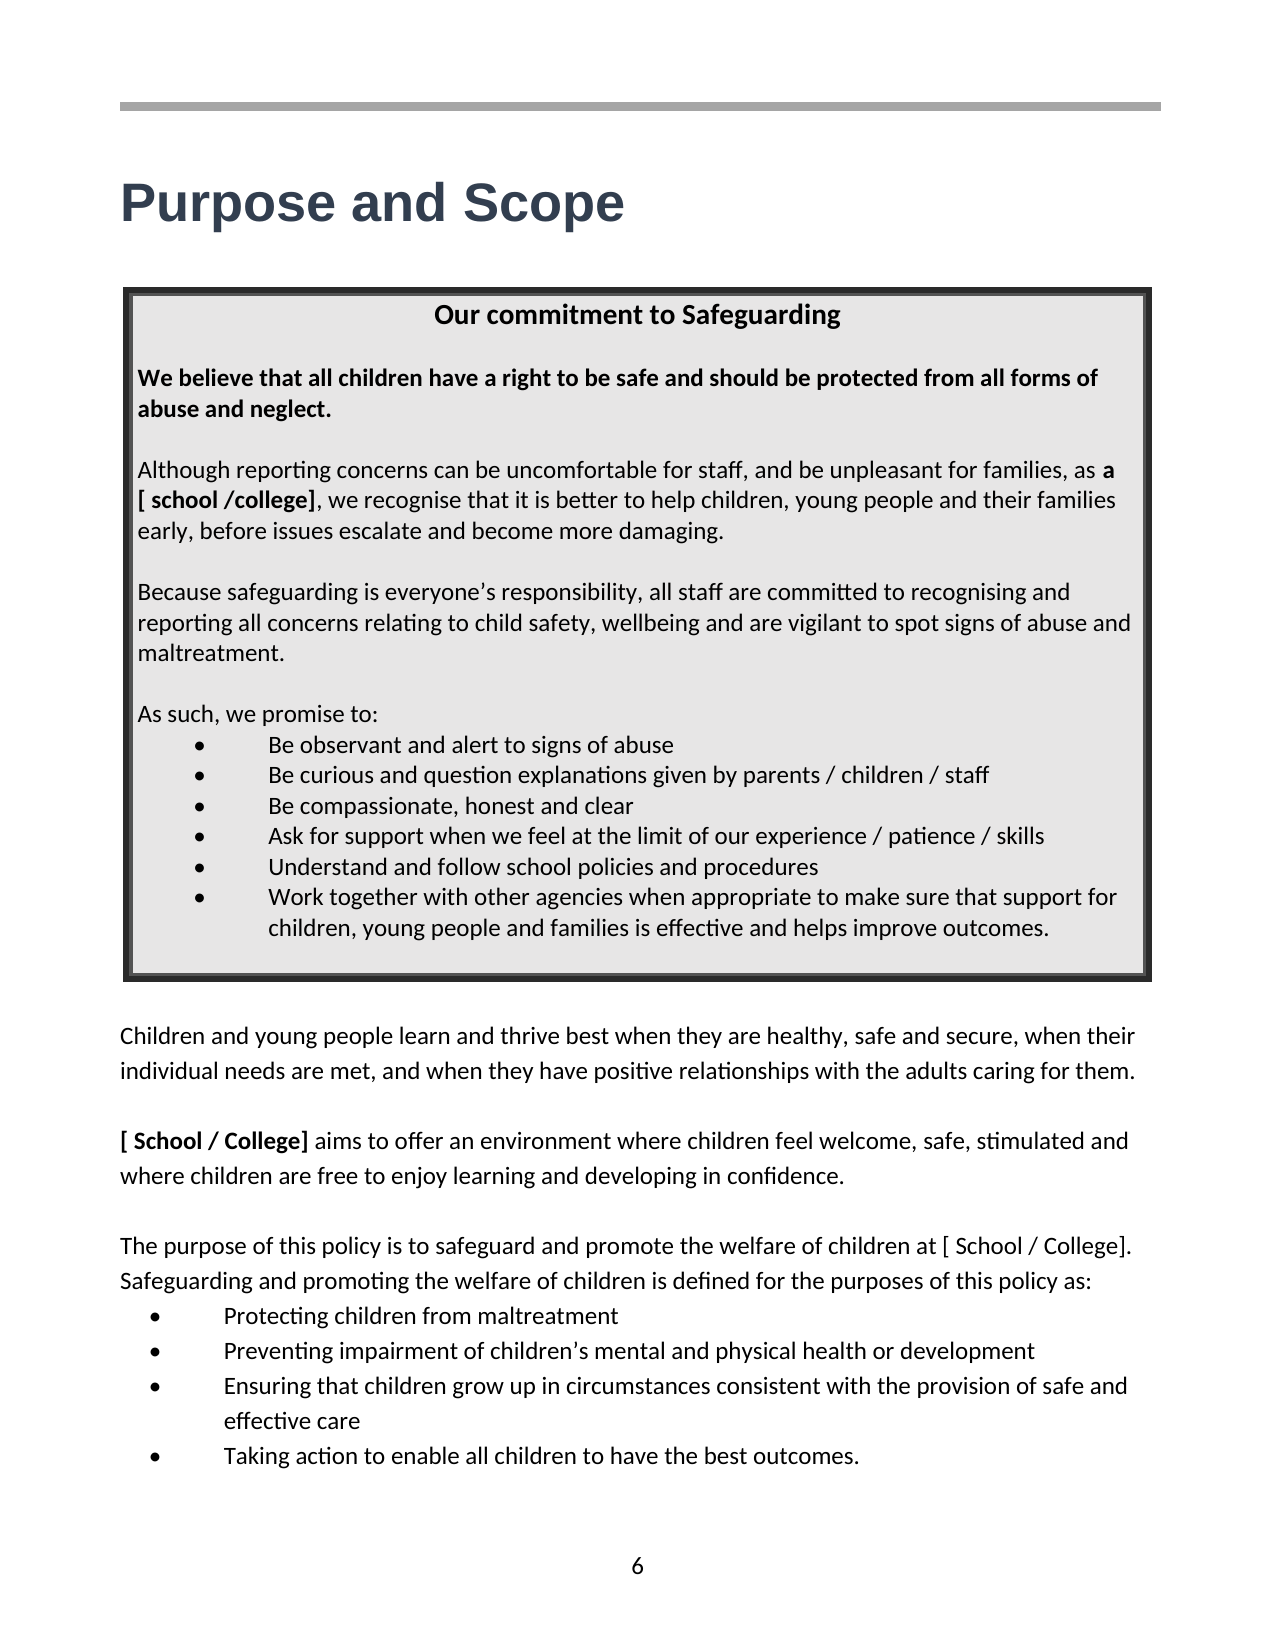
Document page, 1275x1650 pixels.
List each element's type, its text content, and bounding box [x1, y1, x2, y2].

subtitle Purpose and Scope [120, 171, 1155, 233]
list Ensuring that children grow up in circumstances consistent with the provision of safe and effective care [148, 1370, 1155, 1436]
text Safeguarding and promoting the welfare of children is defined for the purposes of this policy as: [120, 1265, 1155, 1296]
text Children and young people learn and thrive best when they are healthy, safe and secure, when their individual needs are met, and when they have positive relationships with the adults caring for them. [120, 1020, 1155, 1086]
list Preventing impairment of children’s mental and physical health or development [148, 1335, 1155, 1366]
list Protecting children from maltreatment [148, 1300, 1155, 1331]
text The purpose of this policy is to safeguard and promote the welfare of children at [ School / College]. [120, 1230, 1155, 1261]
text [ School / College] aims to offer an environment where children feel welcome, safe, stimulated and where children are free to enjoy learning and developing in confidence. [120, 1125, 1155, 1191]
table_cell We believe that all children have a right to be safe and should be protected from all forms of abuse and neglect. Although reporting concerns can be uncomfortable for staff, and be unpleasant for families, as a [ school /college], we recognise that it is better to help children, young people and their families early, before issues escalate and become more damaging. Because safeguarding is everyone’s responsibility, all staff are committed to recognising and reporting all concerns relating to child safety, wellbeing and are vigilant to spot signs of abuse and maltreatment. As such, we promise to: Be observant and alert to signs of abuse Be curious and question explanations given by parents / children / staff Be compassionate, honest and clear Ask for support when we feel at the limit of our experience / patience / skills Understand and follow school policies and procedures Work together with other agencies when appropriate to make sure that support for children, young people and families is effective and helps improve outcomes. [133, 332, 1143, 973]
table_header Our commitment to Safeguarding [133, 296, 1143, 332]
list Taking action to enable all children to have the best outcomes. [148, 1440, 1155, 1471]
